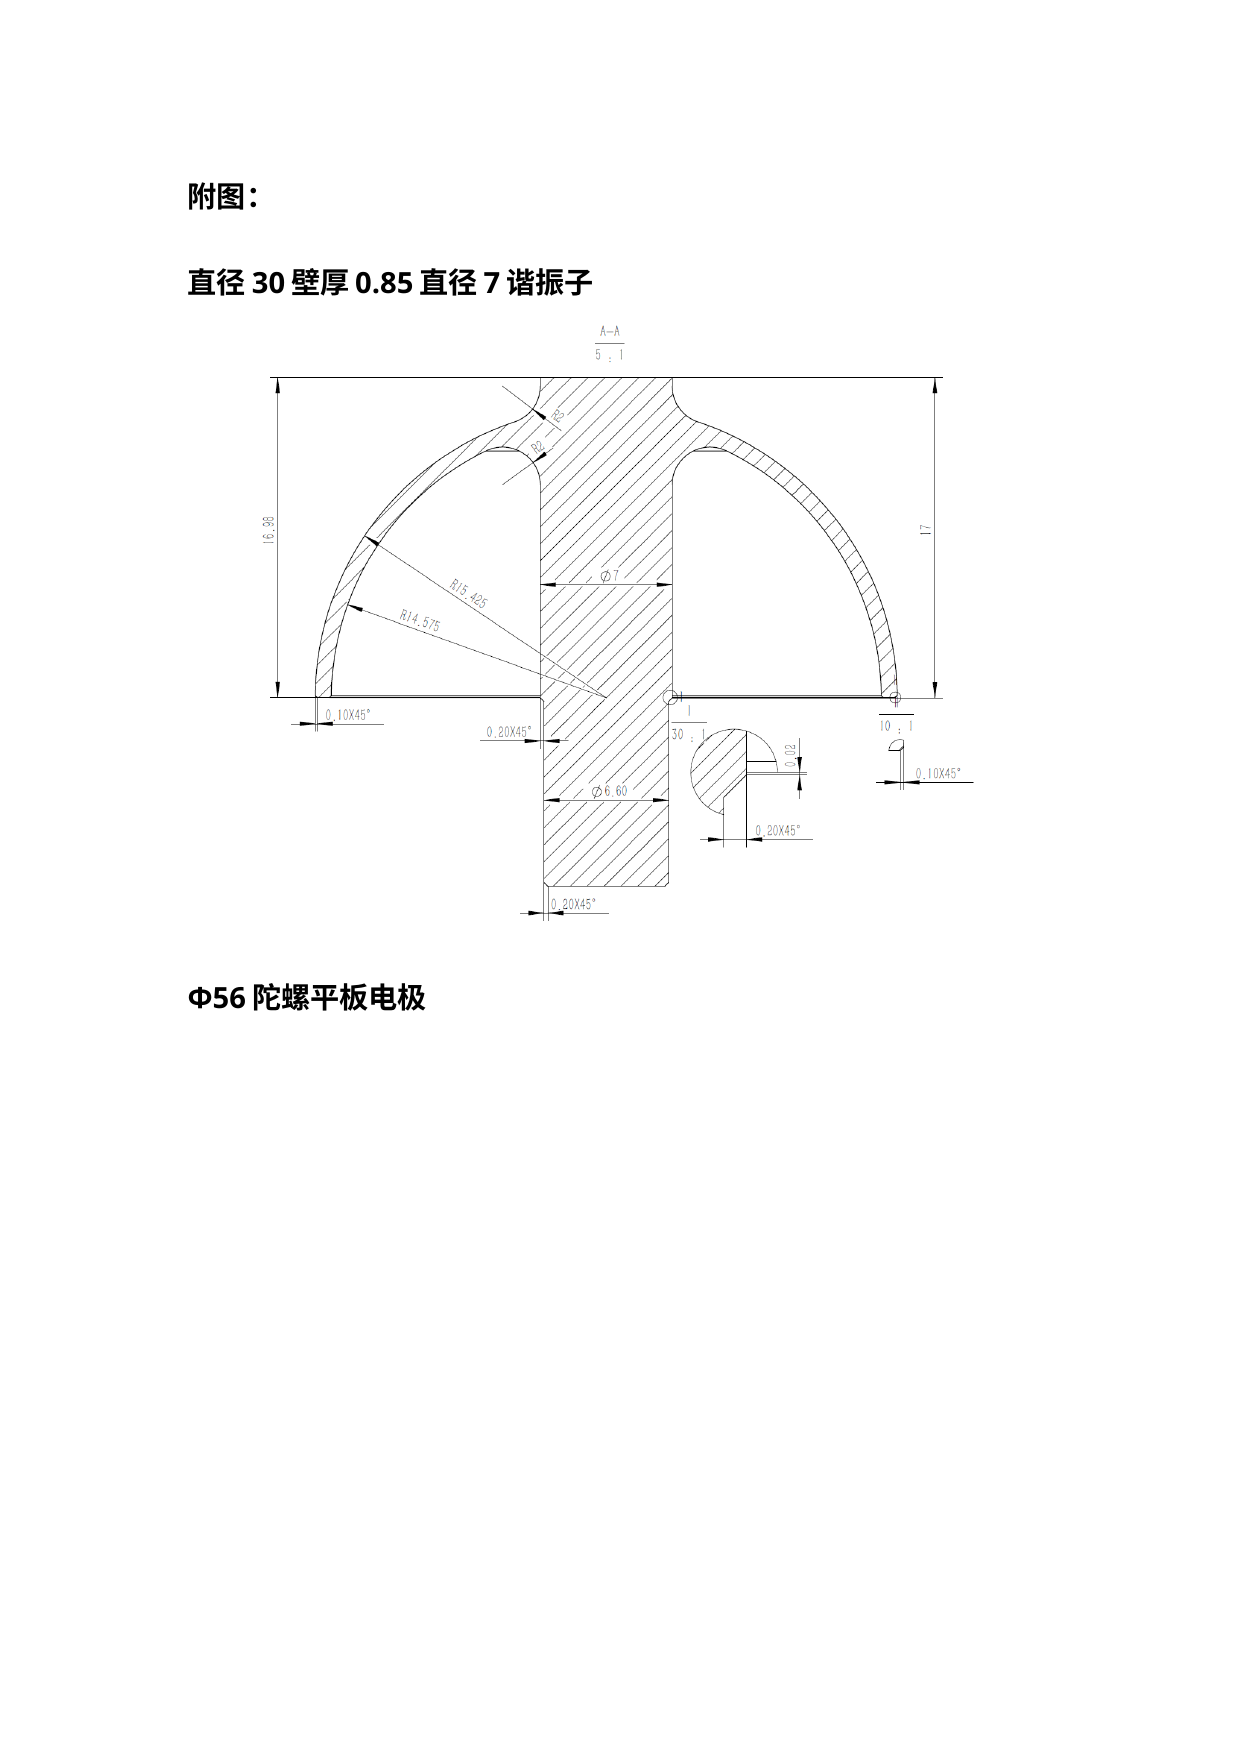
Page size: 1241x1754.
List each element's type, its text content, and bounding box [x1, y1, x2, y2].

text 附图： [187, 162, 1053, 227]
text 直径30壁厚0.85直径7谐振子 [187, 248, 1053, 313]
text Φ56陀螺平板电极 [187, 963, 1053, 1028]
